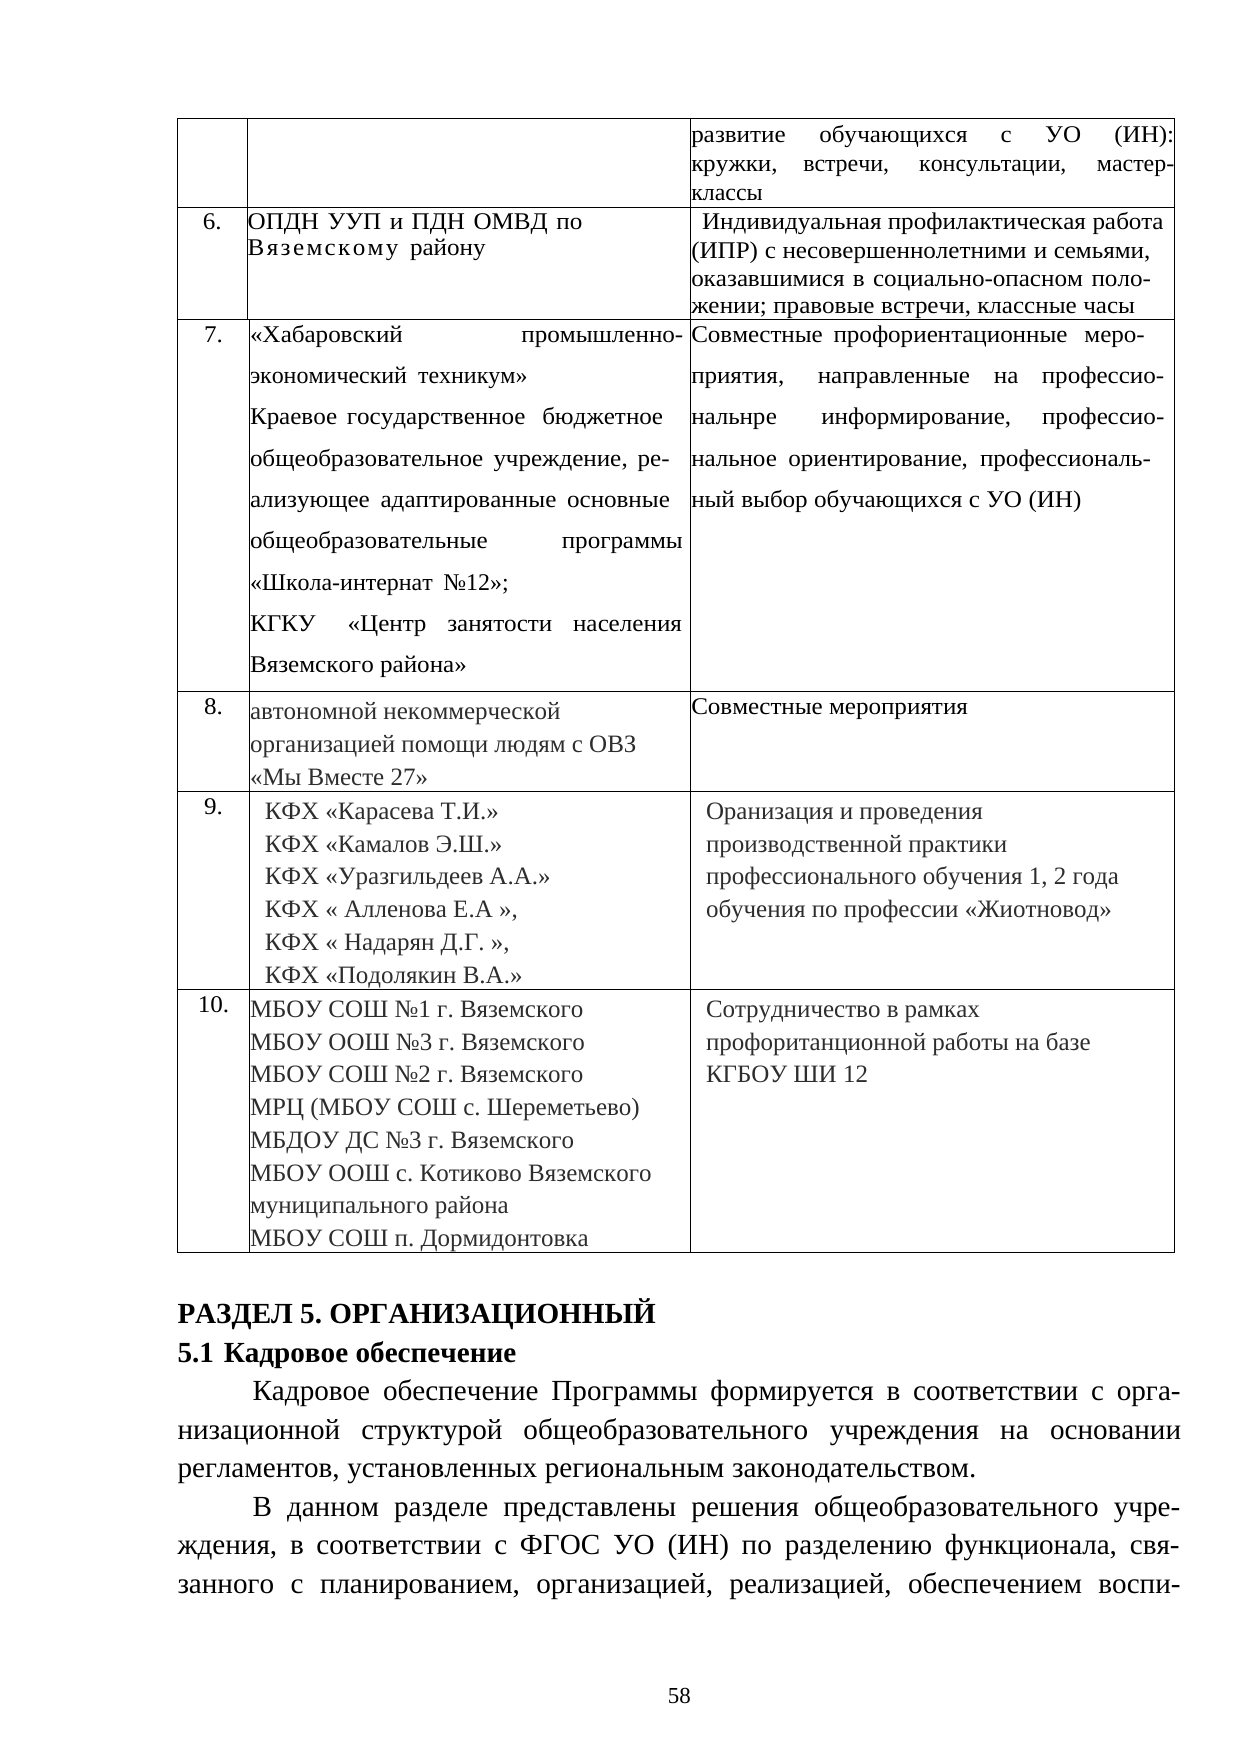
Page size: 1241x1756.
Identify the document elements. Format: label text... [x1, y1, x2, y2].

table_cell Совместные профориентационные меро- приятия, направленные на профессио- нальнре информирование, профессио- нальное ориентирование, профессиональ- ный выбор обучающихся с УО (ИН) [691, 320, 1174, 691]
table_cell Оранизация и проведения производственной практики профессионального обучения 1, 2 года обучения по профессии «Жиотновод» [691, 792, 1174, 989]
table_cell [691, 119, 1174, 207]
text Кадровое обеспечение Программы формируется в соответствии с орга- низационной структурой общеобразовательного учреждения на основании регламентов, установленных региональным законодательством. [177, 1373, 1181, 1484]
table_cell 9. [178, 792, 249, 989]
table_cell МБОУ СОШ №1 г. Вяземского МБОУ ООШ №3 г. Вяземского МБОУ СОШ №2 г. Вяземского МРЦ (МБОУ СОШ с. Шереметьево) МБДОУ ДС №3 г. Вяземского МБОУ ООШ с. Котиково Вяземского муниципального района МБОУ СОШ п. Дормидонтовка [250, 990, 690, 1252]
table_cell автономной некоммерческой организацией помощи людям с ОВЗ «Мы Вместе 27» [250, 692, 690, 791]
table_cell 10. [178, 990, 249, 1252]
table_cell ОПДН УУП и ПДН ОМВД по Вяземскому району [248, 208, 690, 319]
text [177, 1489, 1181, 1599]
table_cell 8. [178, 692, 249, 791]
table_cell Сотрудничество в рамках профоританционной работы на базе КГБОУ ШИ 12 [691, 990, 1174, 1252]
table_cell 5. [178, 119, 247, 207]
table_cell КФХ «Карасева Т.И.» КФХ «Камалов Э.Ш.» КФХ «Уразгильдеев А.А.» КФХ « Алленова Е.А », КФХ « Надарян Д.Г. », КФХ «Подолякин В.А.» [250, 792, 690, 989]
table_cell Индивидуальная профилактическая работа (ИПР) с несовершеннолетними и семьями, оказавшимися в социально-опасном поло- жении; правовые встречи, классные часы [691, 208, 1174, 319]
table_cell Совместные мероприятия [691, 692, 1174, 791]
table_cell 6. [178, 208, 247, 319]
table_cell 7. [178, 320, 249, 691]
list Кадровое обеспечение [177, 1335, 1181, 1368]
table_cell «Хабаровский промышленно- экономический техникум» Краевое государственное бюджетное общеобразовательное учреждение, ре- ализующее адаптированные основные общеобразовательные программы «Школа-интернат №12»; КГКУ «Центр занятости населения Вяземского района» [250, 320, 690, 691]
subtitle РАЗДЕЛ 5. ОРГАНИЗАЦИОННЫЙ [177, 1296, 1181, 1330]
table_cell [248, 119, 690, 207]
